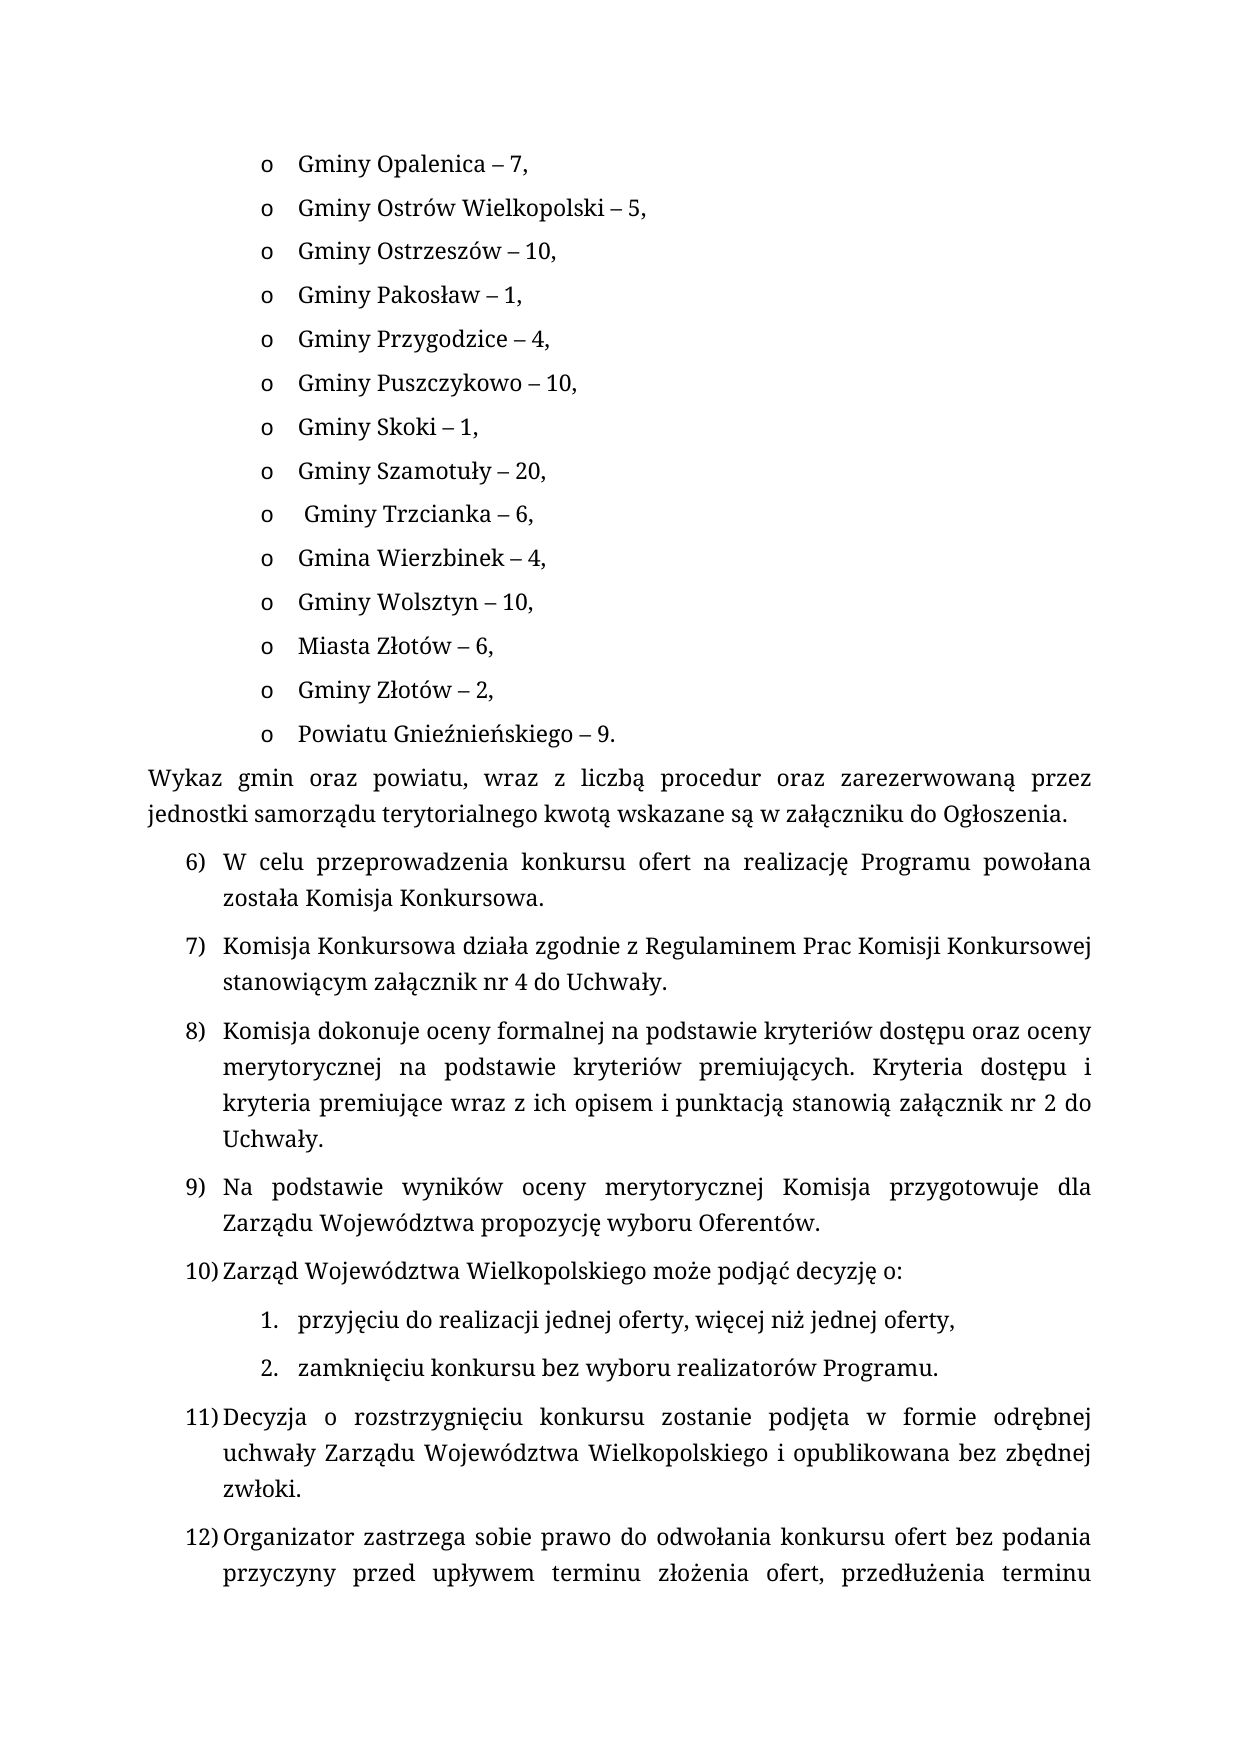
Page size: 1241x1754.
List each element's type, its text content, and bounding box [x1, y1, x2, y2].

list Komisja dokonuje oceny formalnej na podstawie kryteriów dostępu oraz oceny merytorycznej na podstawie kryteriów premiujących. Kryteria dostępu i kryteria premiujące wraz z ich opisem i punktacją stanowią załącznik nr 2 do Uchwały. [185, 1015, 1093, 1154]
list przyjęciu do realizacji jednej oferty, więcej niż jednej oferty, [260, 1304, 1093, 1335]
list Na podstawie wyników oceny merytorycznej Komisja przygotowuje dla Zarządu Województwa propozycję wyboru Oferentów. [185, 1171, 1093, 1238]
list Gmina Wierzbinek – 4, [260, 542, 1093, 574]
text Wykaz gmin oraz powiatu, wraz z liczbą procedur oraz zarezerwowaną przez jednostki samorządu terytorialnego kwotą wskazane są w załączniku do Ogłoszenia. [148, 762, 1093, 829]
list Miasta Złotów – 6, [260, 630, 1093, 661]
list Gminy Ostrzeszów – 10, [260, 235, 1093, 267]
list Gminy Przygodzice – 4, [260, 323, 1093, 354]
list zamknięciu konkursu bez wyboru realizatorów Programu. [260, 1352, 1093, 1383]
list Gminy Ostrów Wielkopolski – 5, [260, 191, 1093, 223]
list Powiatu Gnieźnieńskiego – 9. [260, 718, 1093, 749]
list Komisja Konkursowa działa zgodnie z Regulaminem Prac Komisji Konkursowej stanowiącym załącznik nr 4 do Uchwały. [185, 930, 1093, 997]
list Gminy Złotów – 2, [260, 674, 1093, 705]
list Decyzja o rozstrzygnięciu konkursu zostanie podjęta w formie odrębnej uchwały Zarządu Województwa Wielkopolskiego i opublikowana bez zbędnej zwłoki. [185, 1401, 1093, 1504]
list W celu przeprowadzenia konkursu ofert na realizację Programu powołana została Komisja Konkursowa. [185, 846, 1093, 913]
list Gminy Szamotuły – 20, [260, 454, 1093, 486]
list Gminy Skoki – 1, [260, 411, 1093, 442]
list Gminy Wolsztyn – 10, [260, 586, 1093, 617]
list Gminy Puszczykowo – 10, [260, 367, 1093, 398]
list Zarząd Województwa Wielkopolskiego może podjąć decyzję o: [185, 1255, 1093, 1287]
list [185, 1521, 1093, 1588]
list Gminy Opalenica – 7, [260, 148, 1093, 179]
list Gminy Pakosław – 1, [260, 279, 1093, 311]
list Gminy Trzcianka – 6, [260, 498, 1093, 530]
